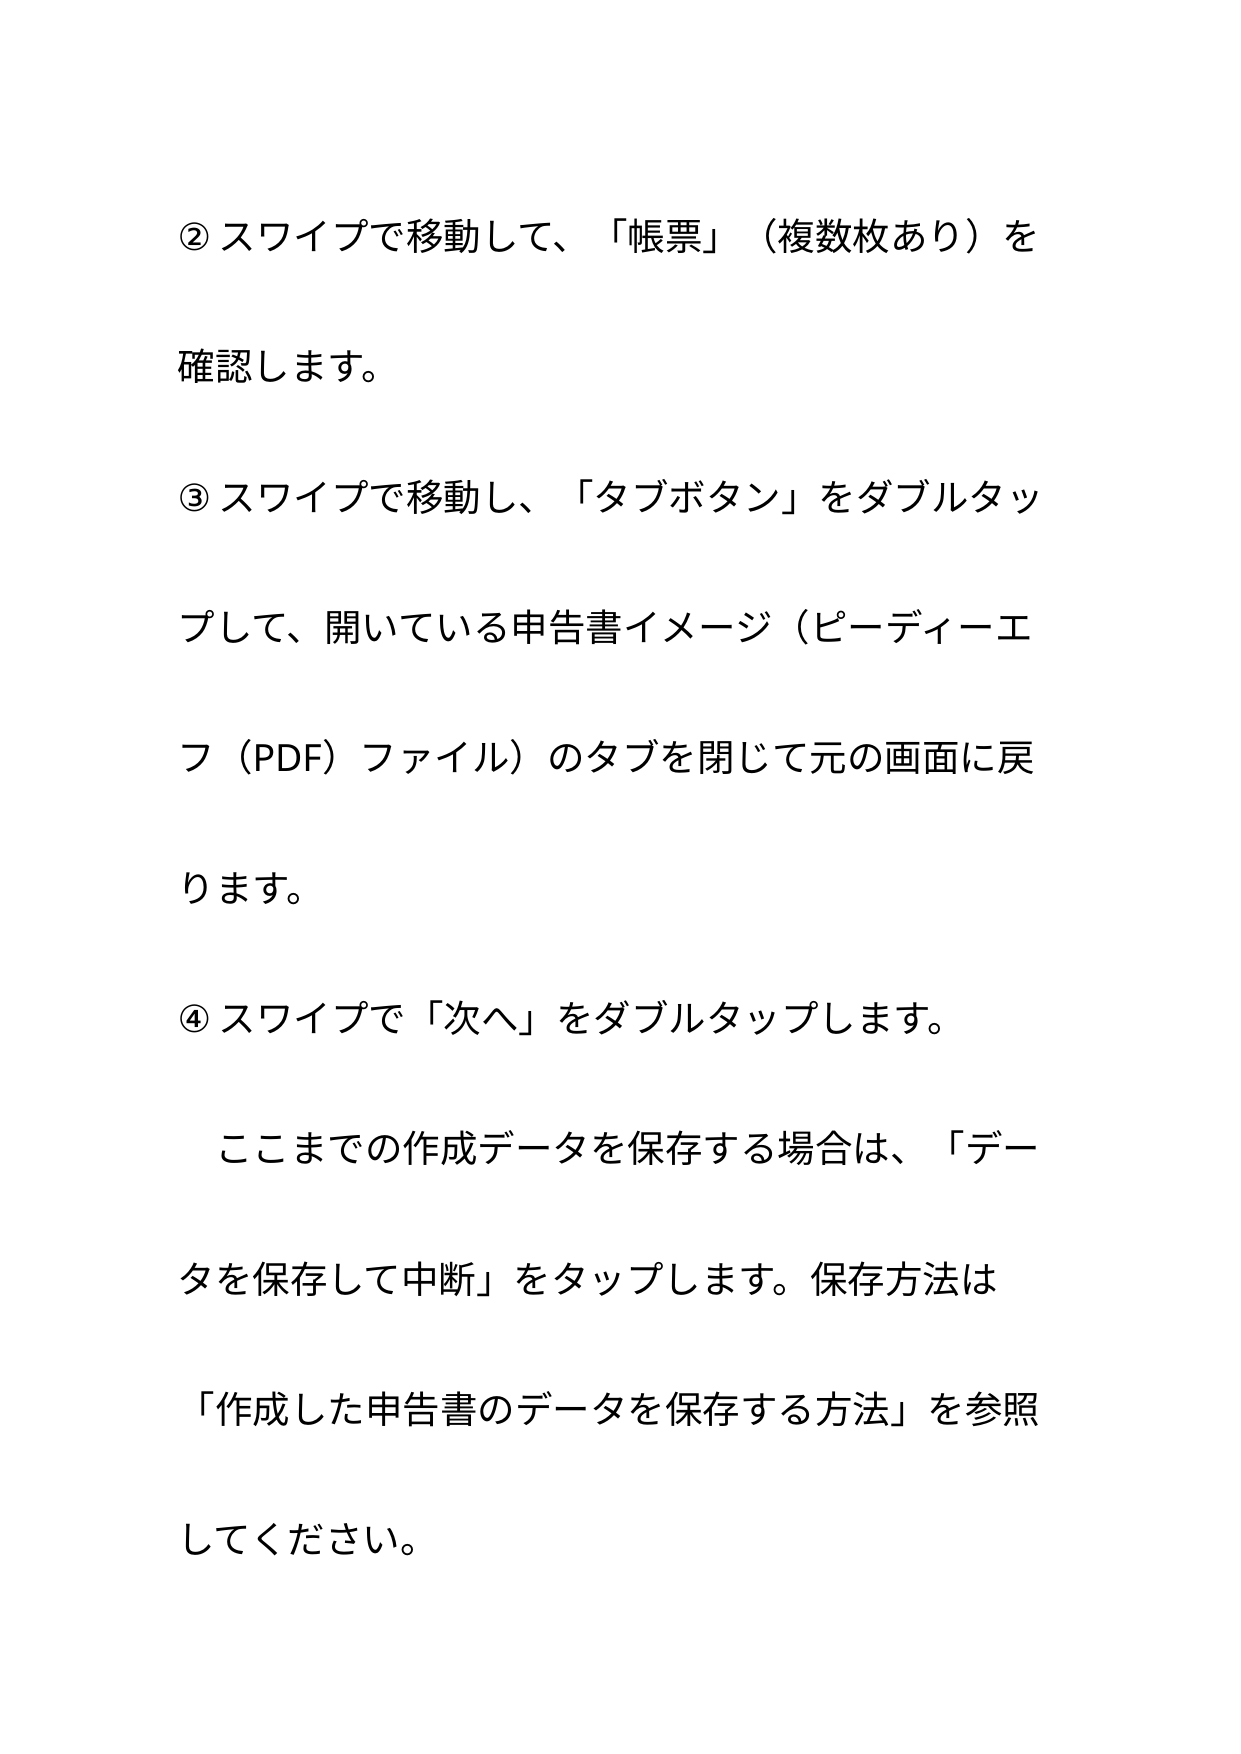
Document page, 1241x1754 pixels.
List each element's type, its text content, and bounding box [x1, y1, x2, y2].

text ④スワイプで「次へ」をダブルタップします。 [177, 989, 1063, 1043]
text ③スワイプで移動し、「タブボタン」をダブルタップして、開いている申告書イメージ（ピーディーエフ（PDF）ファイル）のタブを閉じて元の画面に戻ります。 [177, 467, 1063, 913]
text ②スワイプで移動して、「帳票」（複数枚あり）を確認します。 [177, 207, 1063, 391]
text ここまでの作成データを保存する場合は、「データを保存して中断」をタップします。保存方法は「作成した申告書のデータを保存する方法」を参照してください。 [177, 1119, 1063, 1564]
